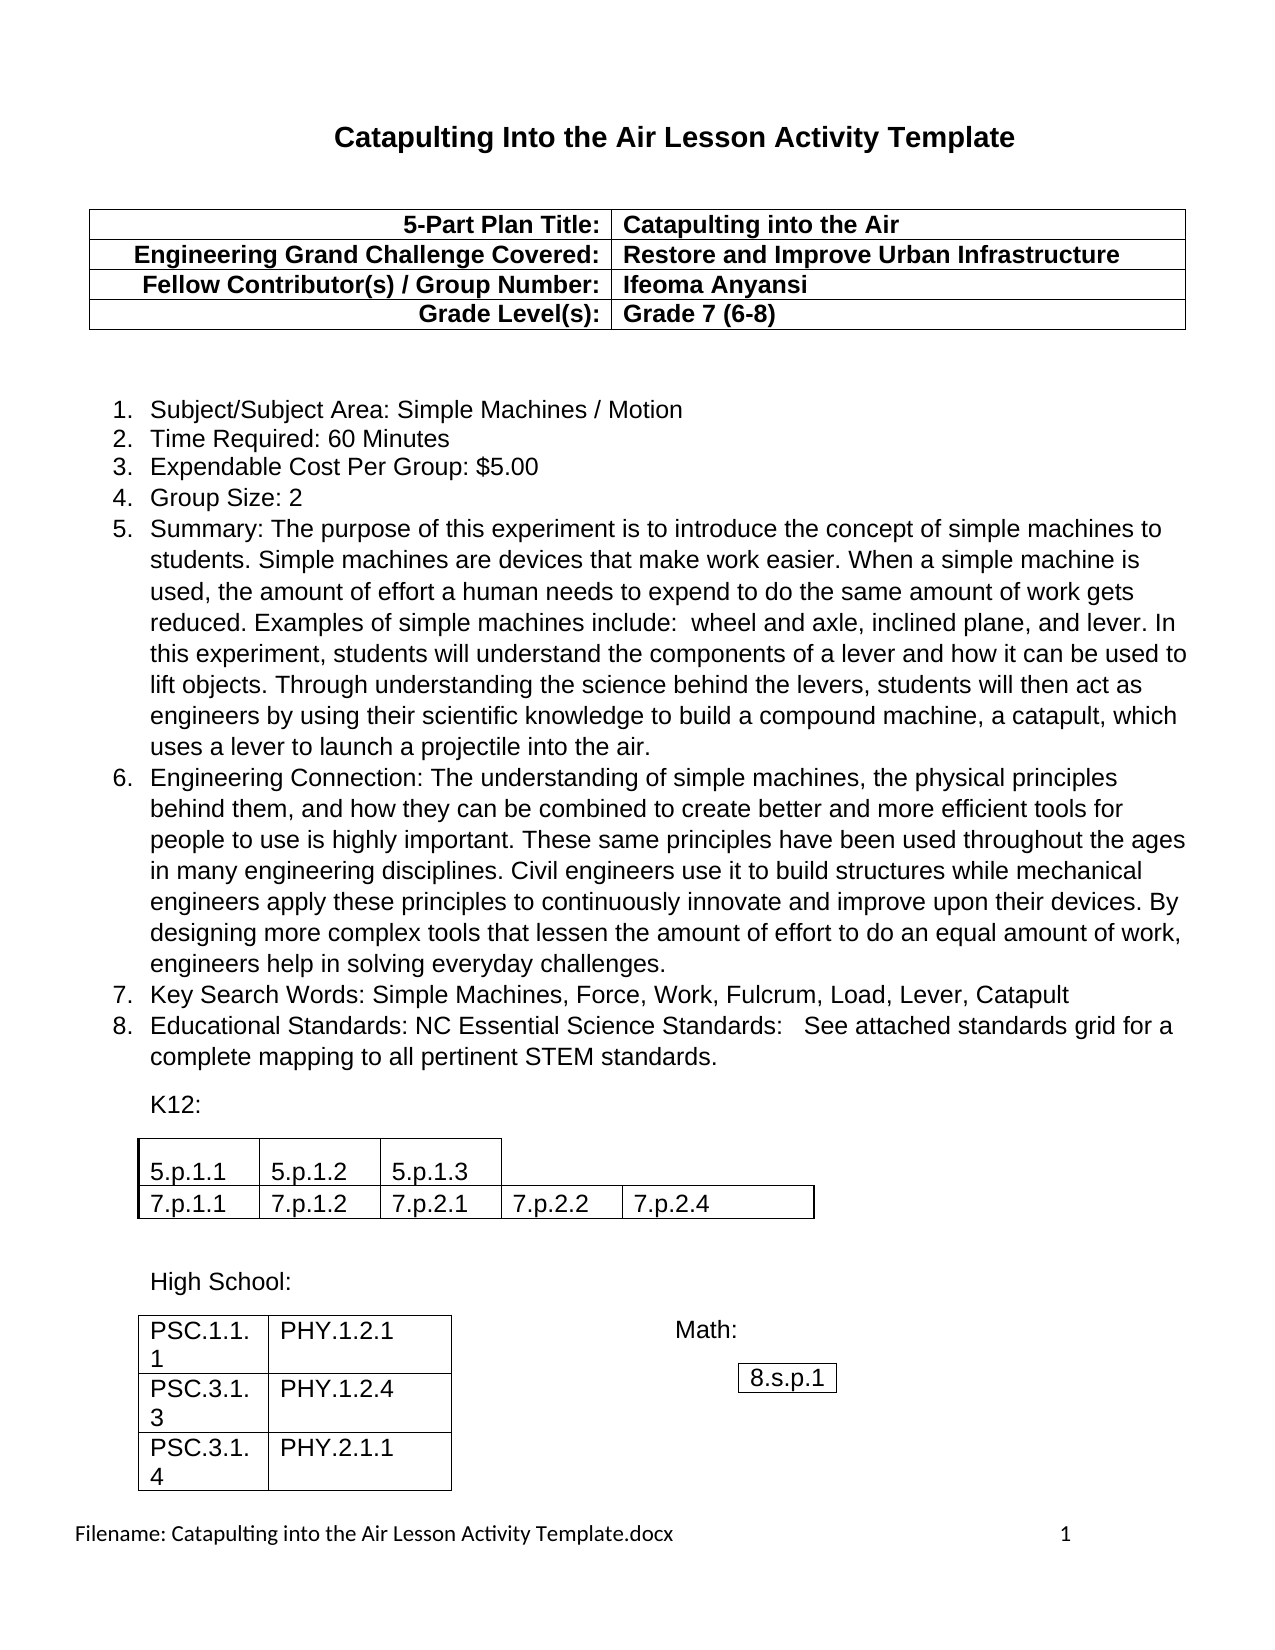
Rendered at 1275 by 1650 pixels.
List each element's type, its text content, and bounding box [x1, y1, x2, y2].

text High School: [150, 1267, 600, 1296]
table_header 5-Part Plan Title: [90, 210, 611, 239]
table_cell PHY.2.1.1 [269, 1433, 451, 1490]
list Engineering Connection: The understanding of simple machines, the physical principles behind them, and how they can be combined to create better and more efficient tools for people to use is highly important. These same principles have been used throughout the ages in many engineering disciplines. Civil engineers use it to build structures while mechanical engineers apply these principles to continuously innovate and improve upon their devices. By designing more complex tools that lessen the amount of effort to do an equal amount of work, engineers help in solving everyday challenges. [112, 763, 1200, 978]
list Time Required: 60 Minutes [112, 424, 1200, 452]
table_cell PSC.3.1.4 [139, 1433, 268, 1490]
table_cell PHY.1.2.4 [269, 1374, 451, 1432]
table_cell Engineering Grand Challenge Covered: [90, 240, 611, 269]
text K12: [150, 1090, 1200, 1119]
table_cell Grade Level(s): [90, 300, 611, 329]
table_cell 7.p.2.1 [381, 1186, 501, 1218]
list Educational Standards: NC Essential Science Standards: See attached standards grid for a complete mapping to all pertinent STEM standards. [112, 1011, 1200, 1071]
table_cell Ifeoma Anyansi [612, 270, 1185, 298]
list Key Search Words: Simple Machines, Force, Work, Fulcrum, Load, Lever, Catapult [112, 980, 1200, 1009]
table_header 8.s.p.1 [739, 1364, 836, 1392]
table_cell 7.p.1.2 [260, 1186, 380, 1218]
list Subject/Subject Area: Simple Machines / Motion [112, 395, 1200, 424]
list Summary: The purpose of this experiment is to introduce the concept of simple machines to students. Simple machines are devices that make work easier. When a simple machine is used, the amount of effort a human needs to expend to do the same amount of work gets reduced. Examples of simple machines include: wheel and axle, inclined plane, and lever. In this experiment, students will understand the components of a lever and how it can be used to lift objects. Through understanding the science behind the levers, students will then act as engineers by using their scientific knowledge to build a compound machine, a catapult, which uses a lever to launch a projectile into the air. [112, 514, 1200, 761]
table_header PHY.1.2.1 [269, 1316, 451, 1373]
table_cell Fellow Contributor(s) / Group Number: [90, 270, 611, 298]
table_cell Restore and Improve Urban Infrastructure [612, 240, 1185, 269]
table_cell 7.p.2.2 [502, 1186, 622, 1218]
table_cell PSC.3.1.3 [139, 1374, 268, 1432]
table_header 5.p.1.1 [140, 1139, 259, 1185]
list Expendable Cost Per Group: $5.00 [112, 452, 1200, 481]
list Catapulting Into the Air Lesson Activity Template [150, 120, 1200, 154]
table_header 5.p.1.3 [381, 1139, 501, 1185]
table_header Catapulting into the Air [612, 210, 1185, 239]
table_cell 7.p.1.1 [140, 1186, 259, 1218]
text Math: [675, 1315, 1200, 1343]
list Group Size: 2 [112, 483, 1200, 512]
table_header 5.p.1.2 [260, 1139, 380, 1185]
table_header PSC.1.1.1 [139, 1316, 268, 1373]
table_cell 7.p.2.4 [623, 1186, 813, 1218]
table_cell Grade 7 (6-8) [612, 300, 1185, 329]
